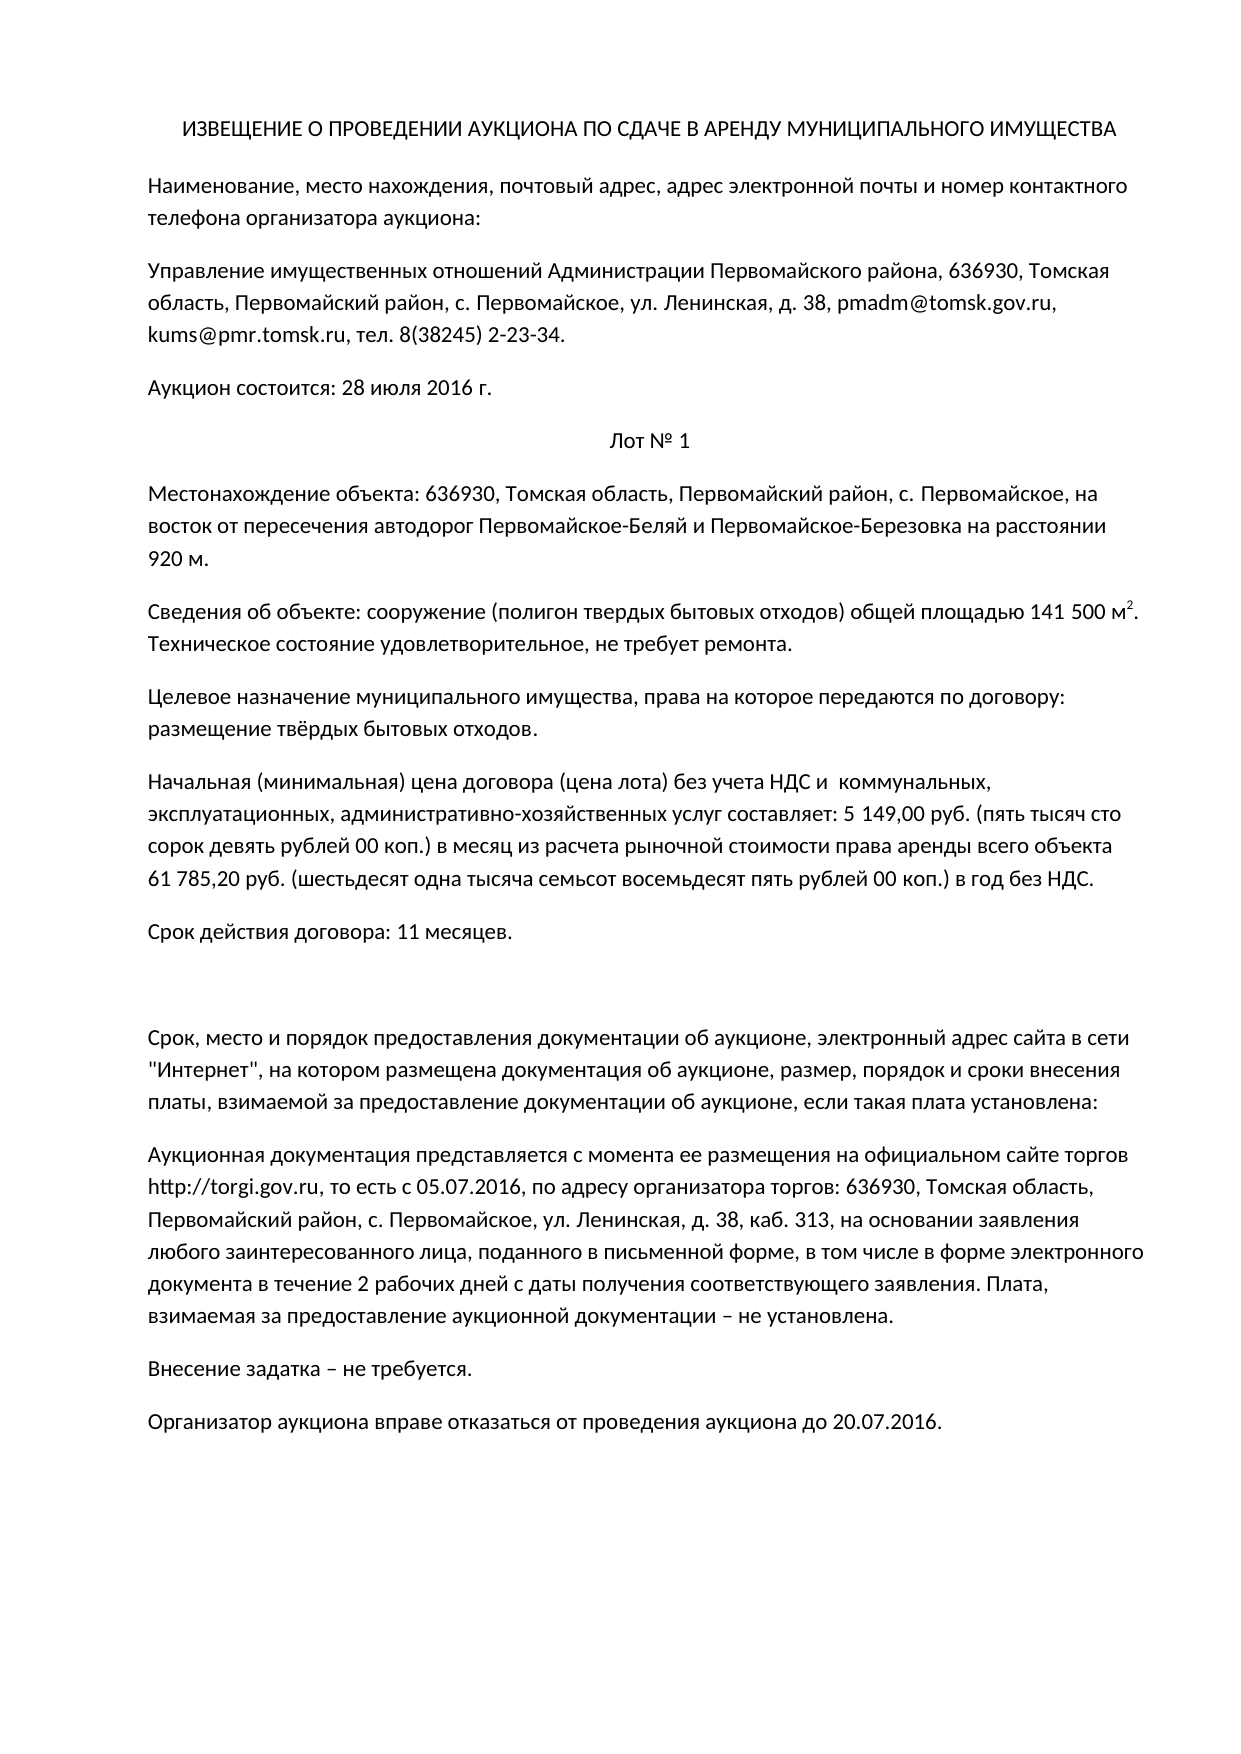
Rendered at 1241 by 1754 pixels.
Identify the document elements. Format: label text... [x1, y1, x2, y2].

text Местонахождение объекта: 636930, Томская область, Первомайский район, с. Первомайское, на восток от пересечения автодорог Первомайское-Беляй и Первомайское-Березовка на расстоянии 920 м. [148, 479, 1152, 572]
text Срок действия договора: 11 месяцев. [148, 917, 1152, 945]
text Организатор аукциона вправе отказаться от проведения аукциона до 20.07.2016. [148, 1407, 1152, 1435]
text Аукционная документация представляется с момента ее размещения на официальном сайте торгов http://torgi.gov.ru, то есть с 05.07.2016, по адресу организатора торгов: 636930, Томская область, Первомайский район, с. Первомайское, ул. Ленинская, д. 38, каб. 313, на основании заявления любого заинтересованного лица, поданного в письменной форме, в том числе в форме электронного документа в течение 2 рабочих дней с даты получения соответствующего заявления. Плата, взимаемая за предоставление аукционной документации – не установлена. [148, 1140, 1152, 1329]
text ИЗВЕЩЕНИЕ О ПРОВЕДЕНИИ АУКЦИОНА ПО СДАЧЕ В АРЕНДУ МУНИЦИПАЛЬНОГО ИМУЩЕСТВА [148, 114, 1152, 142]
text Наименование, место нахождения, почтовый адрес, адрес электронной почты и номер контактного телефона организатора аукциона: [148, 171, 1152, 231]
text Управление имущественных отношений Администрации Первомайского района, 636930, Томская область, Первомайский район, с. Первомайское, ул. Ленинская, д. 38, pmadm@tomsk.gov.ru, kums@pmr.tomsk.ru, тел. 8(38245) 2-23-34. [148, 256, 1152, 348]
text Сведения об объекте: сооружение (полигон твердых бытовых отходов) общей площадью 141 500 м2. Техническое состояние удовлетворительное, не требует ремонта. [148, 597, 1152, 657]
text Лот № 1 [148, 426, 1152, 454]
text Срок, место и порядок предоставления документации об аукционе, электронный адрес сайта в сети "Интернет", на котором размещена документация об аукционе, размер, порядок и сроки внесения платы, взимаемой за предоставление документации об аукционе, если такая плата установлена: [148, 1023, 1152, 1115]
text Внесение задатка – не требуется. [148, 1354, 1152, 1382]
text Аукцион состоится: 28 июля 2016 г. [148, 373, 1152, 401]
text Целевое назначение муниципального имущества, права на которое передаются по договору: размещение твёрдых бытовых отходов. [148, 682, 1152, 742]
text Начальная (минимальная) цена договора (цена лота) без учета НДС и коммунальных, эксплуатационных, административно-хозяйственных услуг составляет: 5 149,00 руб. (пять тысяч сто сорок девять рублей 00 коп.) в месяц из расчета рыночной стоимости права аренды всего объекта 61 785,20 руб. (шестьдесят одна тысяча семьсот восемьдесят пять рублей 00 коп.) в год без НДС. [148, 767, 1152, 892]
